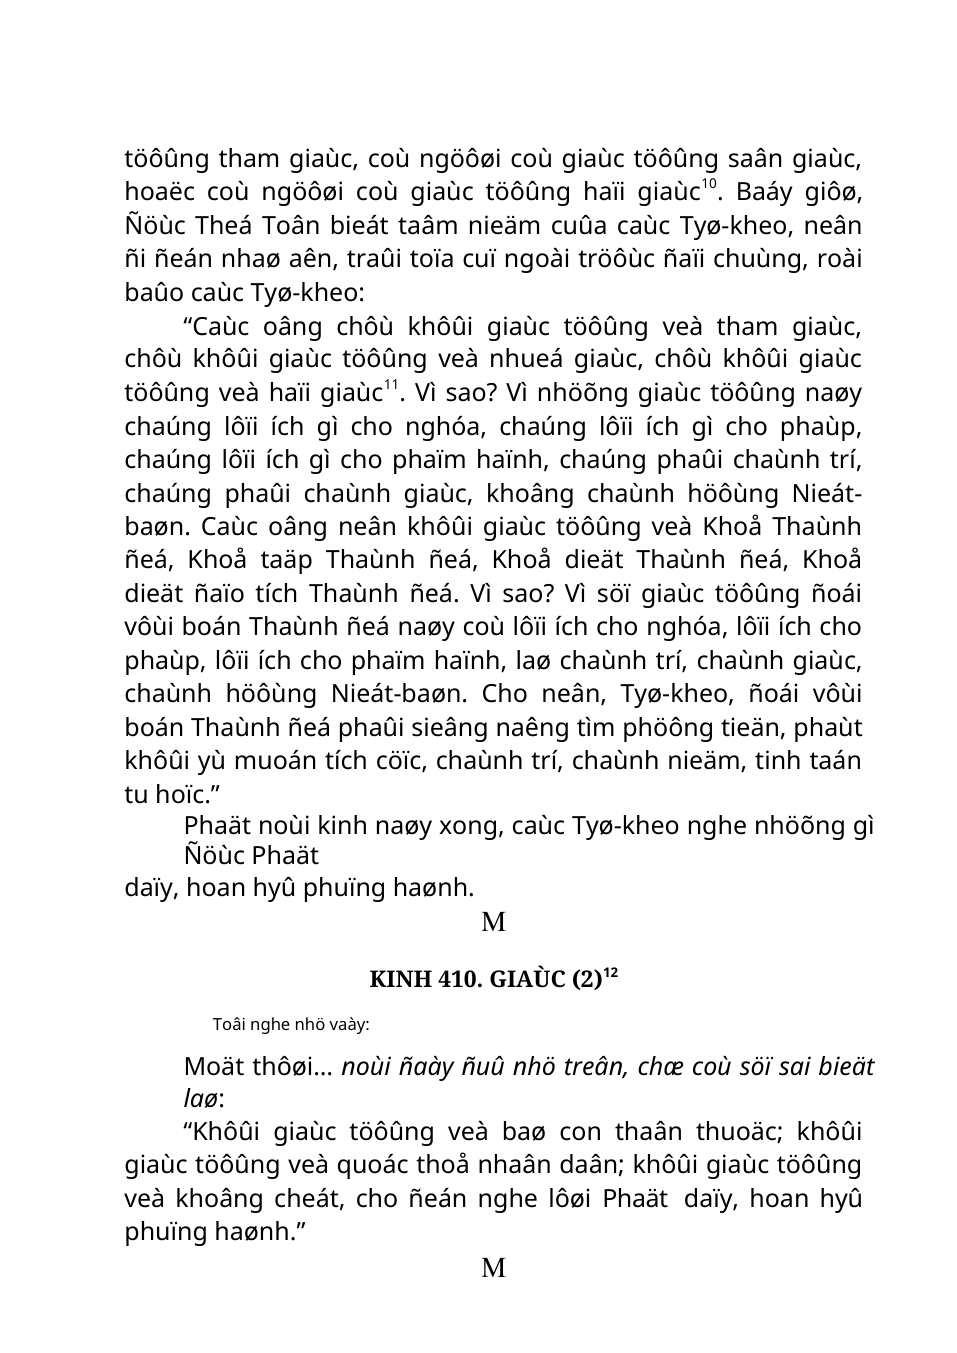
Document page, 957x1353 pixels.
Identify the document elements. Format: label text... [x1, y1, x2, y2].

text KINH 410. GIAÙC (2)12 [223, 963, 764, 994]
text Moät thôøi… noùi ñaày ñuû nhö treân, chæ coù söï sai bieät laø: [183, 1049, 875, 1114]
text “Khôûi giaùc töôûng veà baø con thaân thuoäc; khôûi giaùc töôûng veà quoác thoå nhaân daân; khôûi giaùc töôûng veà khoâng cheát, cho ñeán nghe lôøi Phaät daïy, hoan hyû phuïng haønh.” [124, 1114, 863, 1248]
text “Caùc oâng chôù khôûi giaùc töôûng veà tham giaùc, chôù khôûi giaùc töôûng veà nhueá giaùc, chôù khôûi giaùc töôûng veà haïi giaùc11. Vì sao? Vì nhöõng giaùc töôûng naøy chaúng lôïi ích gì cho nghóa, chaúng lôïi ích gì cho phaùp, chaúng lôïi ích gì cho phaïm haïnh, chaúng phaûi chaùnh trí, chaúng phaûi chaùnh giaùc, khoâng chaùnh höôùng Nieát-baøn. Caùc oâng neân khôûi giaùc töôûng veà Khoå Thaùnh ñeá, Khoå taäp Thaùnh ñeá, Khoå dieät Thaùnh ñeá, Khoå dieät ñaïo tích Thaùnh ñeá. Vì sao? Vì söï giaùc töôûng ñoái vôùi boán Thaùnh ñeá naøy coù lôïi ích cho nghóa, lôïi ích cho phaùp, lôïi ích cho phaïm haïnh, laø chaùnh trí, chaùnh giaùc, chaùnh höôùng Nieát-baøn. Cho neân, Tyø-kheo, ñoái vôùi boán Thaùnh ñeá phaûi sieâng naêng tìm phöông tieän, phaùt khôûi yù muoán tích cöïc, chaùnh trí, chaùnh nieäm, tinh taán tu hoïc.” [124, 308, 863, 810]
text Phaät noùi kinh naøy xong, caùc Tyø-kheo nghe nhöõng gì Ñöùc Phaät [183, 810, 875, 871]
text daïy, hoan hyû phuïng haønh. [124, 871, 875, 903]
subtitle  [112, 911, 874, 938]
text töôûng tham giaùc, coù ngöôøi coù giaùc töôûng saân giaùc, hoaëc coù ngöôøi coù giaùc töôûng haïi giaùc10. Baáy giôø, Ñöùc Theá Toân bieát taâm nieäm cuûa caùc Tyø-kheo, neân ñi ñeán nhaø aên, traûi toïa cuï ngoài tröôùc ñaïi chuùng, roài baûo caùc Tyø-kheo: [124, 141, 863, 308]
subtitle  [112, 1257, 874, 1283]
text Toâi nghe nhö vaày: [213, 1013, 875, 1036]
